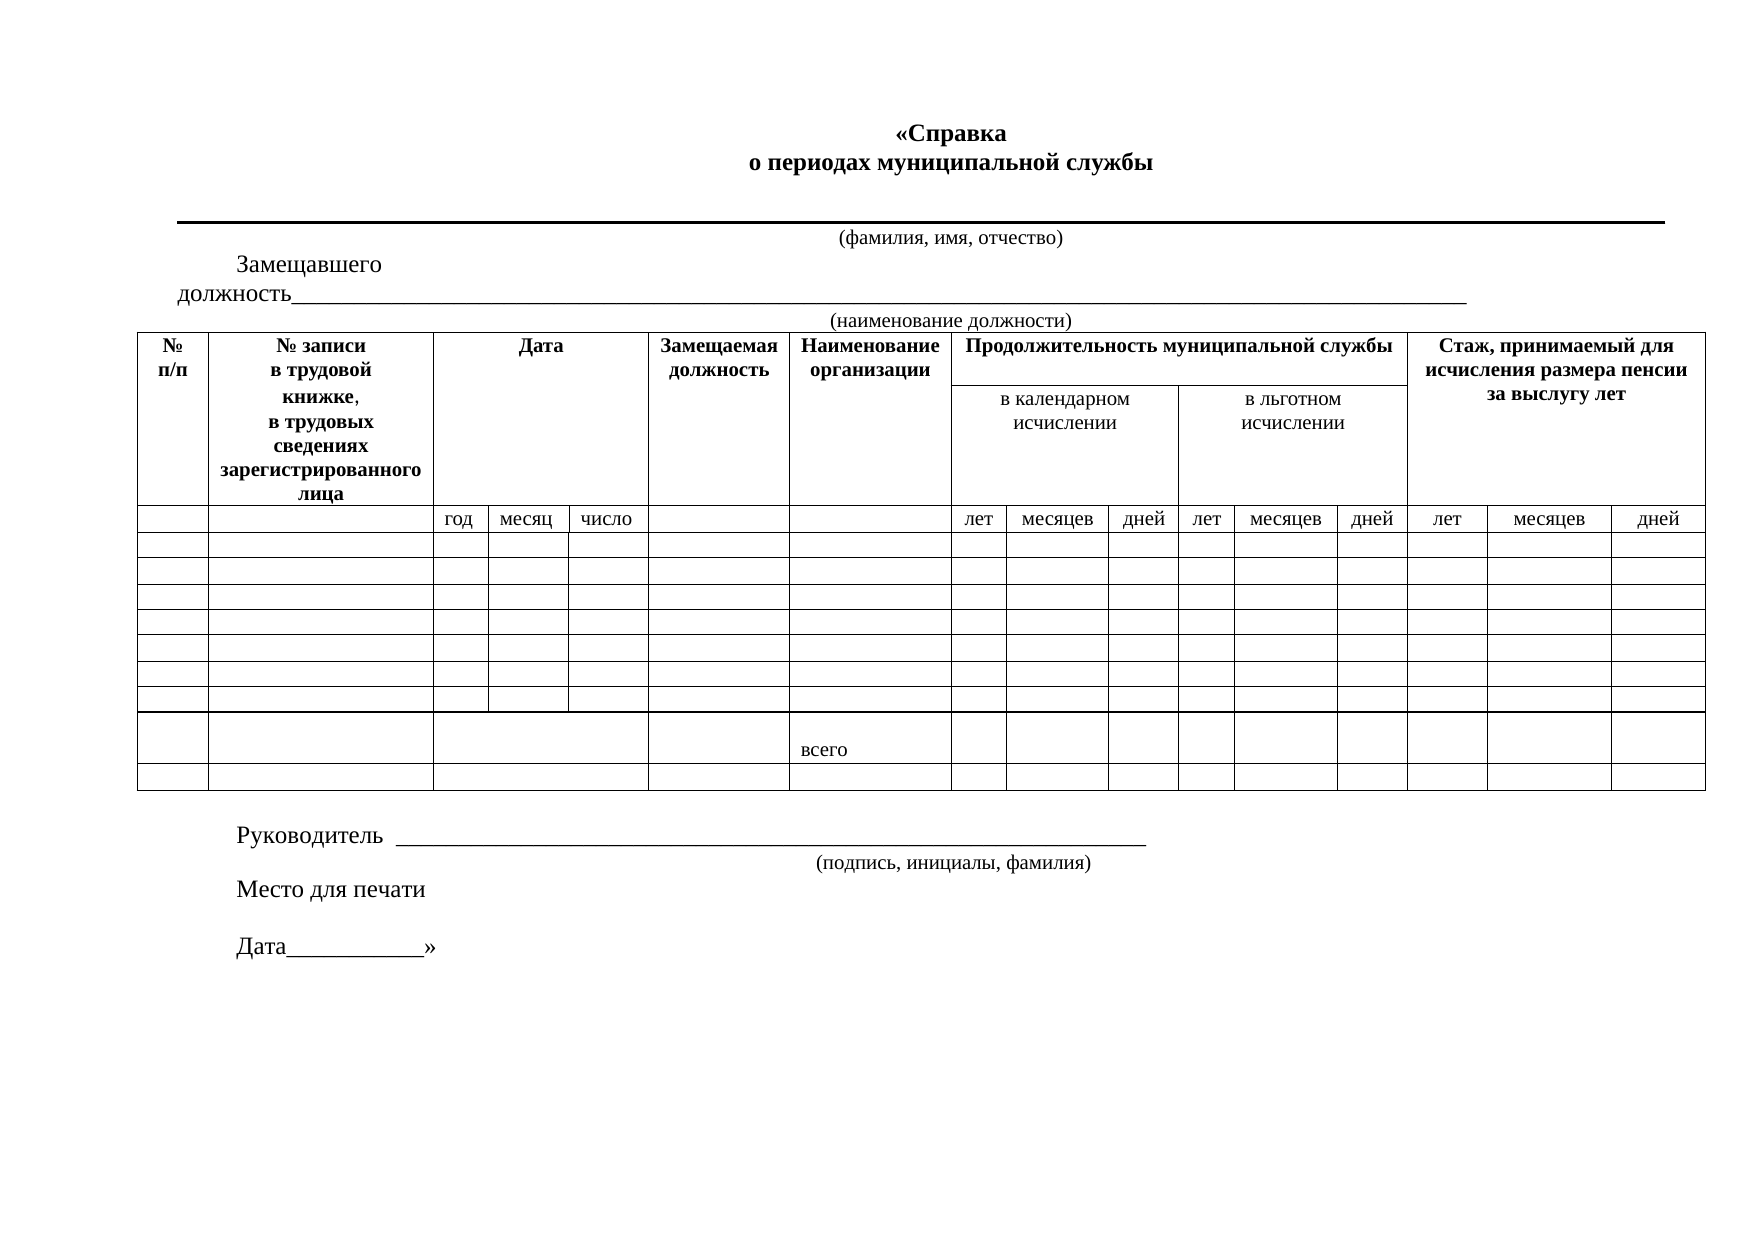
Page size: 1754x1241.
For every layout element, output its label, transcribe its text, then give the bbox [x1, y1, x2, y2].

table_cell [790, 533, 951, 557]
table_cell [952, 713, 1006, 763]
table_cell [138, 585, 208, 609]
table_cell [489, 558, 568, 584]
table_cell [1007, 585, 1108, 609]
table_cell [649, 506, 789, 532]
table_cell [1109, 764, 1178, 790]
table_cell в календарном исчислении [952, 386, 1178, 505]
table_cell [952, 635, 1006, 661]
table_cell дней [1338, 506, 1407, 532]
table_cell всего [790, 713, 951, 763]
table_cell [649, 662, 789, 686]
text (наименование должности) [177, 307, 1665, 332]
table_cell [1488, 713, 1611, 763]
table_cell [1235, 558, 1337, 584]
table_cell [952, 687, 1006, 711]
table_cell в льготном исчислении [1179, 386, 1407, 505]
table_cell [790, 506, 951, 532]
table_cell [489, 533, 568, 557]
table_cell [209, 713, 433, 763]
table_cell [1007, 635, 1108, 661]
table_cell [434, 764, 648, 790]
table_cell [1179, 533, 1234, 557]
table_cell [649, 635, 789, 661]
table_cell [1338, 635, 1407, 661]
table_cell [1612, 585, 1705, 609]
table_cell [569, 635, 648, 661]
table_cell [952, 533, 1006, 557]
table_cell [1338, 764, 1407, 790]
table_cell [1235, 662, 1337, 686]
table_cell [1408, 764, 1487, 790]
table_cell [790, 662, 951, 686]
table_cell [138, 610, 208, 634]
table_cell [569, 687, 648, 711]
table_cell [434, 635, 488, 661]
table_cell [1408, 533, 1487, 557]
table_cell [209, 506, 433, 532]
table_cell [1612, 533, 1705, 557]
table_cell [209, 558, 433, 584]
text Место для печати [177, 874, 1665, 902]
table_cell лет [952, 506, 1006, 532]
table_cell [434, 662, 488, 686]
table_cell [952, 585, 1006, 609]
table_cell [1179, 585, 1234, 609]
table_cell [1235, 635, 1337, 661]
table_cell [649, 558, 789, 584]
text Дата___________» [177, 931, 1665, 960]
table_cell [1109, 585, 1178, 609]
table_cell [1109, 533, 1178, 557]
table_cell [1612, 610, 1705, 634]
table_cell [1179, 687, 1234, 711]
table_cell [1109, 713, 1178, 763]
table_cell [790, 610, 951, 634]
table_cell [434, 585, 488, 609]
table_cell [1007, 687, 1108, 711]
table_cell месяц [489, 506, 569, 532]
table_cell [1109, 687, 1178, 711]
table_cell [1007, 662, 1108, 686]
table_cell [952, 662, 1006, 686]
table_cell [209, 610, 433, 634]
table_cell [1338, 713, 1407, 763]
table_cell [790, 635, 951, 661]
table_cell [569, 662, 648, 686]
table_cell [1007, 764, 1108, 790]
table_cell [1235, 687, 1337, 711]
table_cell [649, 610, 789, 634]
table_cell [209, 533, 433, 557]
table_cell [1612, 713, 1705, 763]
table_cell [1235, 713, 1337, 763]
table_cell [434, 687, 488, 711]
table_cell [1488, 610, 1611, 634]
text «Справка [177, 118, 1665, 147]
table_cell [1488, 764, 1611, 790]
text (подпись, инициалы, фамилия) [177, 849, 1665, 874]
table_cell [1488, 662, 1611, 686]
table_cell [1488, 687, 1611, 711]
table_cell [790, 687, 951, 711]
table_header Продолжительность муниципальной службы [952, 333, 1407, 385]
table_cell [1338, 610, 1407, 634]
table_cell [1612, 687, 1705, 711]
table_header № записи в трудовой книжке, в трудовых сведениях зарегистрированного лица [209, 333, 433, 505]
table_cell [138, 687, 208, 711]
table_cell [138, 533, 208, 557]
table_cell [952, 558, 1006, 584]
table_cell [1408, 713, 1487, 763]
table_cell [790, 764, 951, 790]
table_cell [1007, 713, 1108, 763]
table_cell [1007, 558, 1108, 584]
table_cell [1007, 533, 1108, 557]
table_cell [1109, 610, 1178, 634]
table_cell [569, 585, 648, 609]
table_cell [1612, 558, 1705, 584]
table_cell [434, 610, 488, 634]
table_cell [569, 558, 648, 584]
table_header Дата [434, 333, 648, 505]
table_cell число [570, 506, 648, 532]
table_cell [1338, 687, 1407, 711]
table_cell [1408, 635, 1487, 661]
table_cell [1408, 558, 1487, 584]
table_cell [138, 764, 208, 790]
table_header Наименование организации [790, 333, 951, 505]
table_cell [1488, 635, 1611, 661]
table_cell [569, 610, 648, 634]
table_cell год [434, 506, 488, 532]
table_cell [1338, 585, 1407, 609]
table_cell [1235, 533, 1337, 557]
table_cell [138, 558, 208, 584]
table_cell [1179, 635, 1234, 661]
table_cell [489, 610, 568, 634]
table_cell [1612, 764, 1705, 790]
table_cell [649, 585, 789, 609]
table_cell [1179, 662, 1234, 686]
table_cell [138, 662, 208, 686]
table_cell [649, 687, 789, 711]
table_cell [1109, 662, 1178, 686]
table_cell [1109, 558, 1178, 584]
table_cell дней [1612, 506, 1705, 532]
table_cell лет [1408, 506, 1487, 532]
table_cell [209, 585, 433, 609]
table_cell [790, 585, 951, 609]
table_cell [489, 687, 568, 711]
table_cell [1109, 635, 1178, 661]
table_cell [649, 764, 789, 790]
table_cell месяцев [1235, 506, 1337, 532]
table_cell [1338, 533, 1407, 557]
table_cell дней [1109, 506, 1178, 532]
table_cell [649, 533, 789, 557]
table_cell месяцев [1007, 506, 1108, 532]
table_cell [1612, 635, 1705, 661]
table_cell [138, 635, 208, 661]
table_cell [489, 585, 568, 609]
table_cell [1235, 585, 1337, 609]
table_cell [434, 558, 488, 584]
table_cell [1408, 610, 1487, 634]
text Руководитель ____________________________________________________________ [177, 820, 1665, 849]
table_header Стаж, принимаемый для исчисления размера пенсии за выслугу лет [1408, 333, 1705, 505]
table_header № п/п [138, 333, 208, 505]
text Замещавшего должность______________________________________________________________________________________________ [177, 249, 1665, 307]
table_cell месяцев [1488, 506, 1611, 532]
table_cell [434, 713, 648, 763]
table_cell [1408, 662, 1487, 686]
text о периодах муниципальной службы [177, 147, 1665, 176]
table_cell [489, 635, 568, 661]
table_cell [1408, 687, 1487, 711]
table_cell [209, 764, 433, 790]
table_cell [1338, 558, 1407, 584]
table_cell [1488, 533, 1611, 557]
table_cell [952, 610, 1006, 634]
table_cell [1338, 662, 1407, 686]
table_cell лет [1179, 506, 1234, 532]
table_header Замещаемая должность [649, 333, 789, 505]
text (фамилия, имя, отчество) [177, 224, 1665, 249]
table_cell [1235, 764, 1337, 790]
table_cell [138, 506, 208, 532]
table_cell [434, 533, 488, 557]
table_cell [138, 713, 208, 763]
table_cell [649, 713, 789, 763]
table_cell [489, 662, 568, 686]
table_cell [209, 687, 433, 711]
table_cell [569, 533, 648, 557]
table_cell [1408, 585, 1487, 609]
table_cell [952, 764, 1006, 790]
table_cell [1488, 558, 1611, 584]
table_cell [790, 558, 951, 584]
table_cell [209, 635, 433, 661]
table_cell [1612, 662, 1705, 686]
table_cell [1235, 610, 1337, 634]
table_cell [209, 662, 433, 686]
table_cell [1179, 764, 1234, 790]
table_cell [1488, 585, 1611, 609]
table_cell [1179, 610, 1234, 634]
table_cell [1179, 713, 1234, 763]
table_cell [1179, 558, 1234, 584]
table_cell [1007, 610, 1108, 634]
